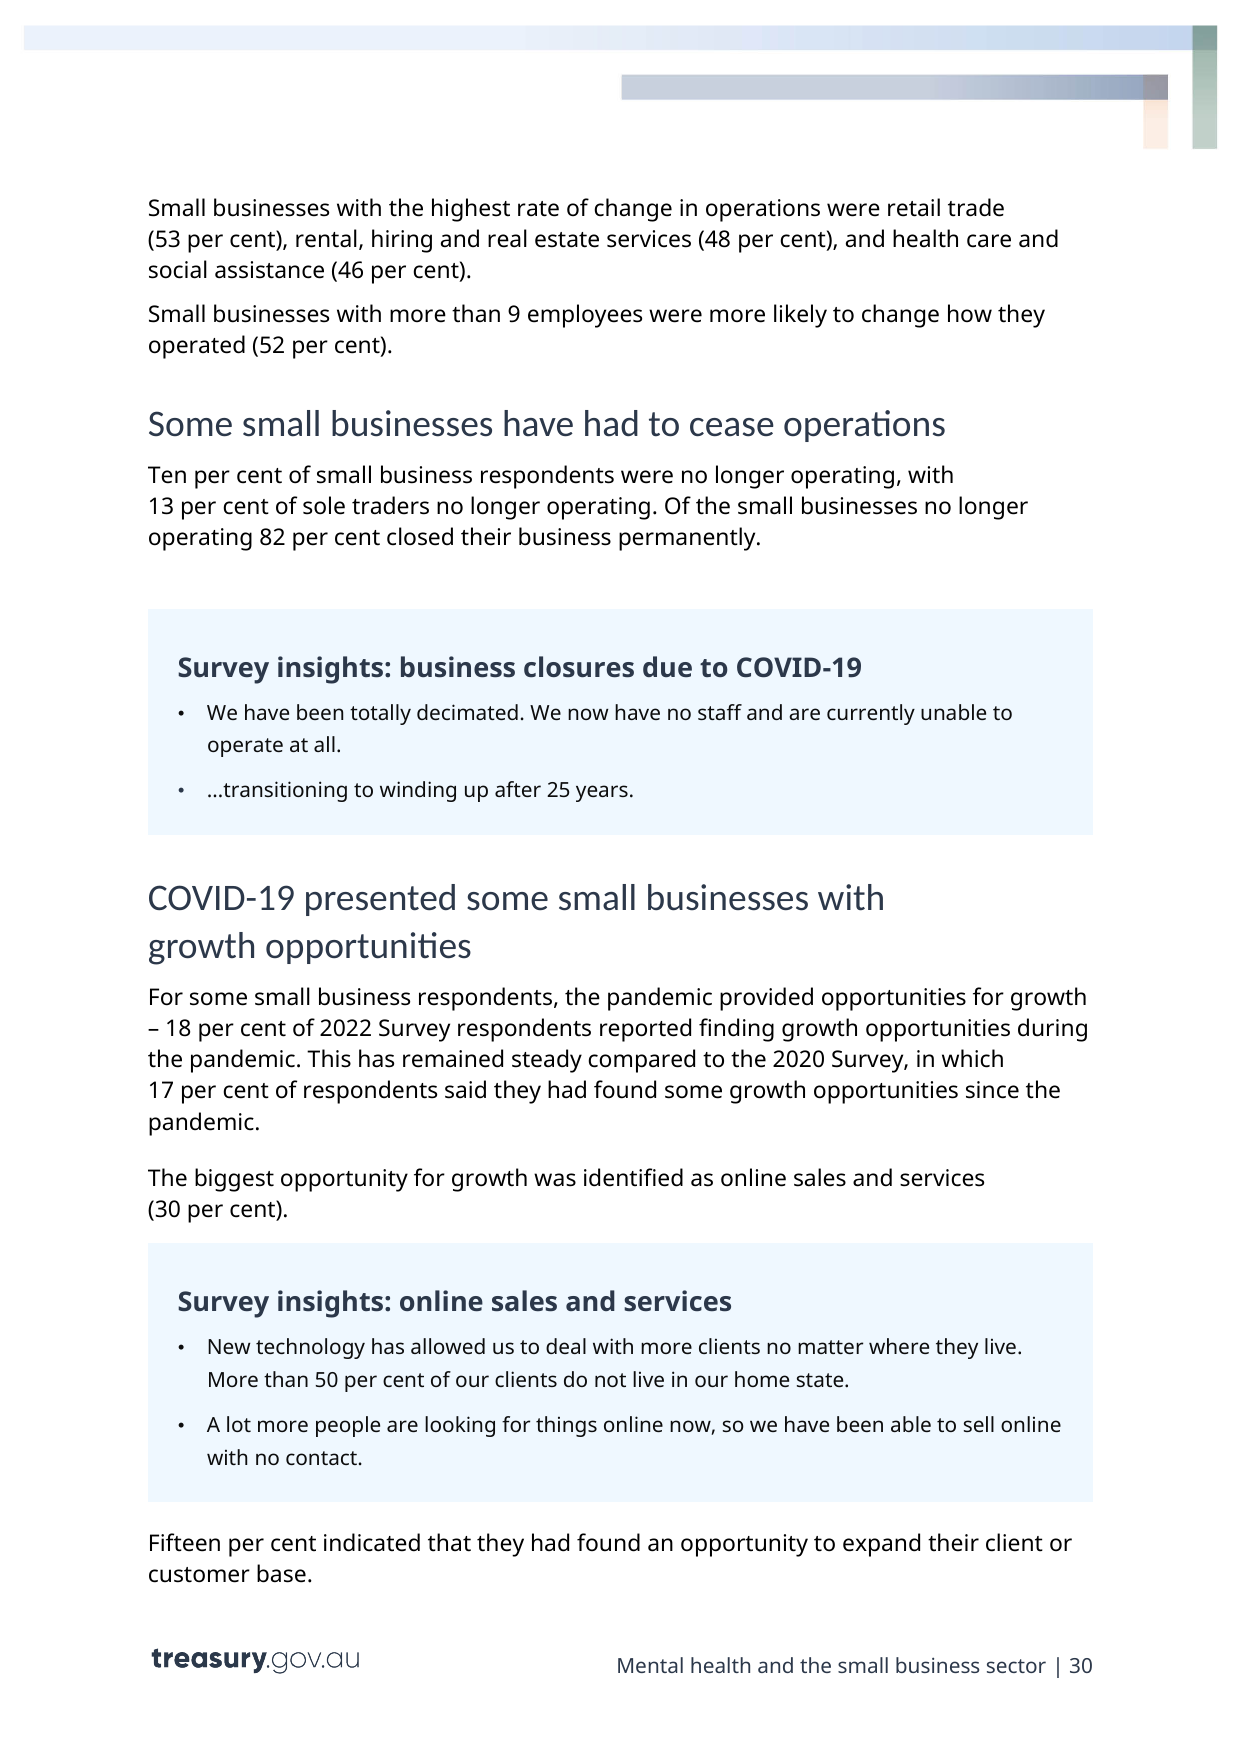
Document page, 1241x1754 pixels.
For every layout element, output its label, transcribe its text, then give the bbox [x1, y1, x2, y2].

text The biggest opportunity for growth was identified as online sales and services (30 per cent). [148, 1162, 1093, 1224]
text Small businesses with the highest rate of change in operations were retail trade (53 per cent), rental, hiring and real estate services (48 per cent), and health care and social assistance (46 per cent). [148, 192, 1093, 286]
text For some small business respondents, the pandemic provided opportunities for growth – 18 per cent of 2022 Survey respondents reported finding growth opportunities during the pandemic. This has remained steady compared to the 2020 Survey, in which 17 per cent of respondents said they had found some growth opportunities since the pandemic. [148, 981, 1093, 1137]
subtitle COVID-19 presented some small businesses with growth opportunities [148, 872, 1093, 968]
text Small businesses with more than 9 employees were more likely to change how they operated (52 per cent). [148, 298, 1093, 361]
picture [0, 1, 1241, 173]
table_header Survey insights: online sales and services New technology has allowed us to deal with more clients no matter where they live. More than 50 per cent of our clients do not live in our home state. A lot more people are looking for things online now, so we have been able to sell online with no contact. [148, 1243, 1093, 1502]
text Fifteen per cent indicated that they had found an opportunity to expand their client or customer base. [148, 1527, 1093, 1589]
text Ten per cent of small business respondents were no longer operating, with 13 per cent of sole traders no longer operating. Of the small businesses no longer operating 82 per cent closed their business permanently. [148, 459, 1075, 552]
table_header Survey insights: business closures due to COVID-19 We have been totally decimated. We now have no staff and are currently unable to operate at all. …transitioning to winding up after 25 years. [148, 609, 1093, 835]
picture [147, 1641, 365, 1674]
subtitle Some small businesses have had to cease operations [148, 398, 1093, 446]
